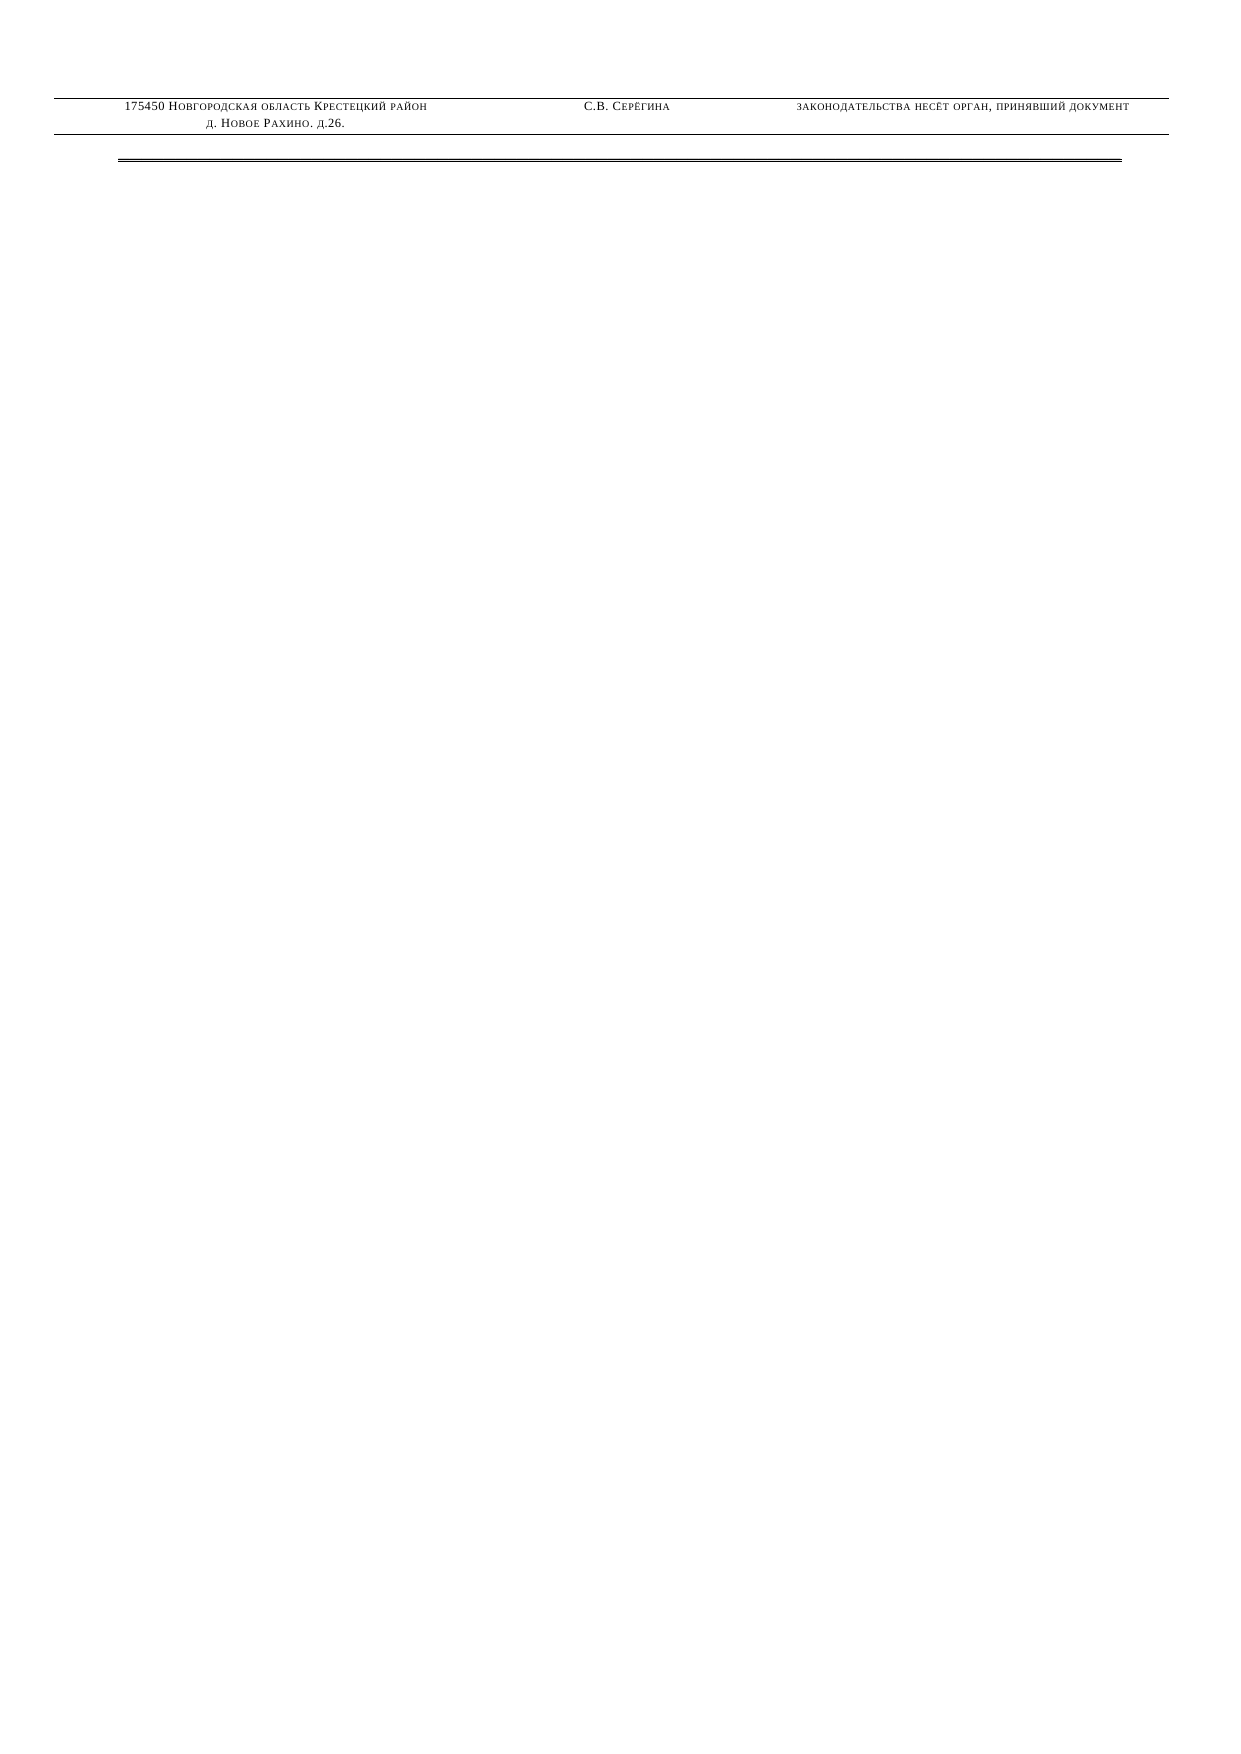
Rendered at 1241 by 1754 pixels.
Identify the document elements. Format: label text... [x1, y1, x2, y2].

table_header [497, 99, 757, 134]
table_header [757, 99, 1169, 134]
text ________________________________________________________________________________________ [103, 135, 1152, 163]
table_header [54, 99, 497, 134]
